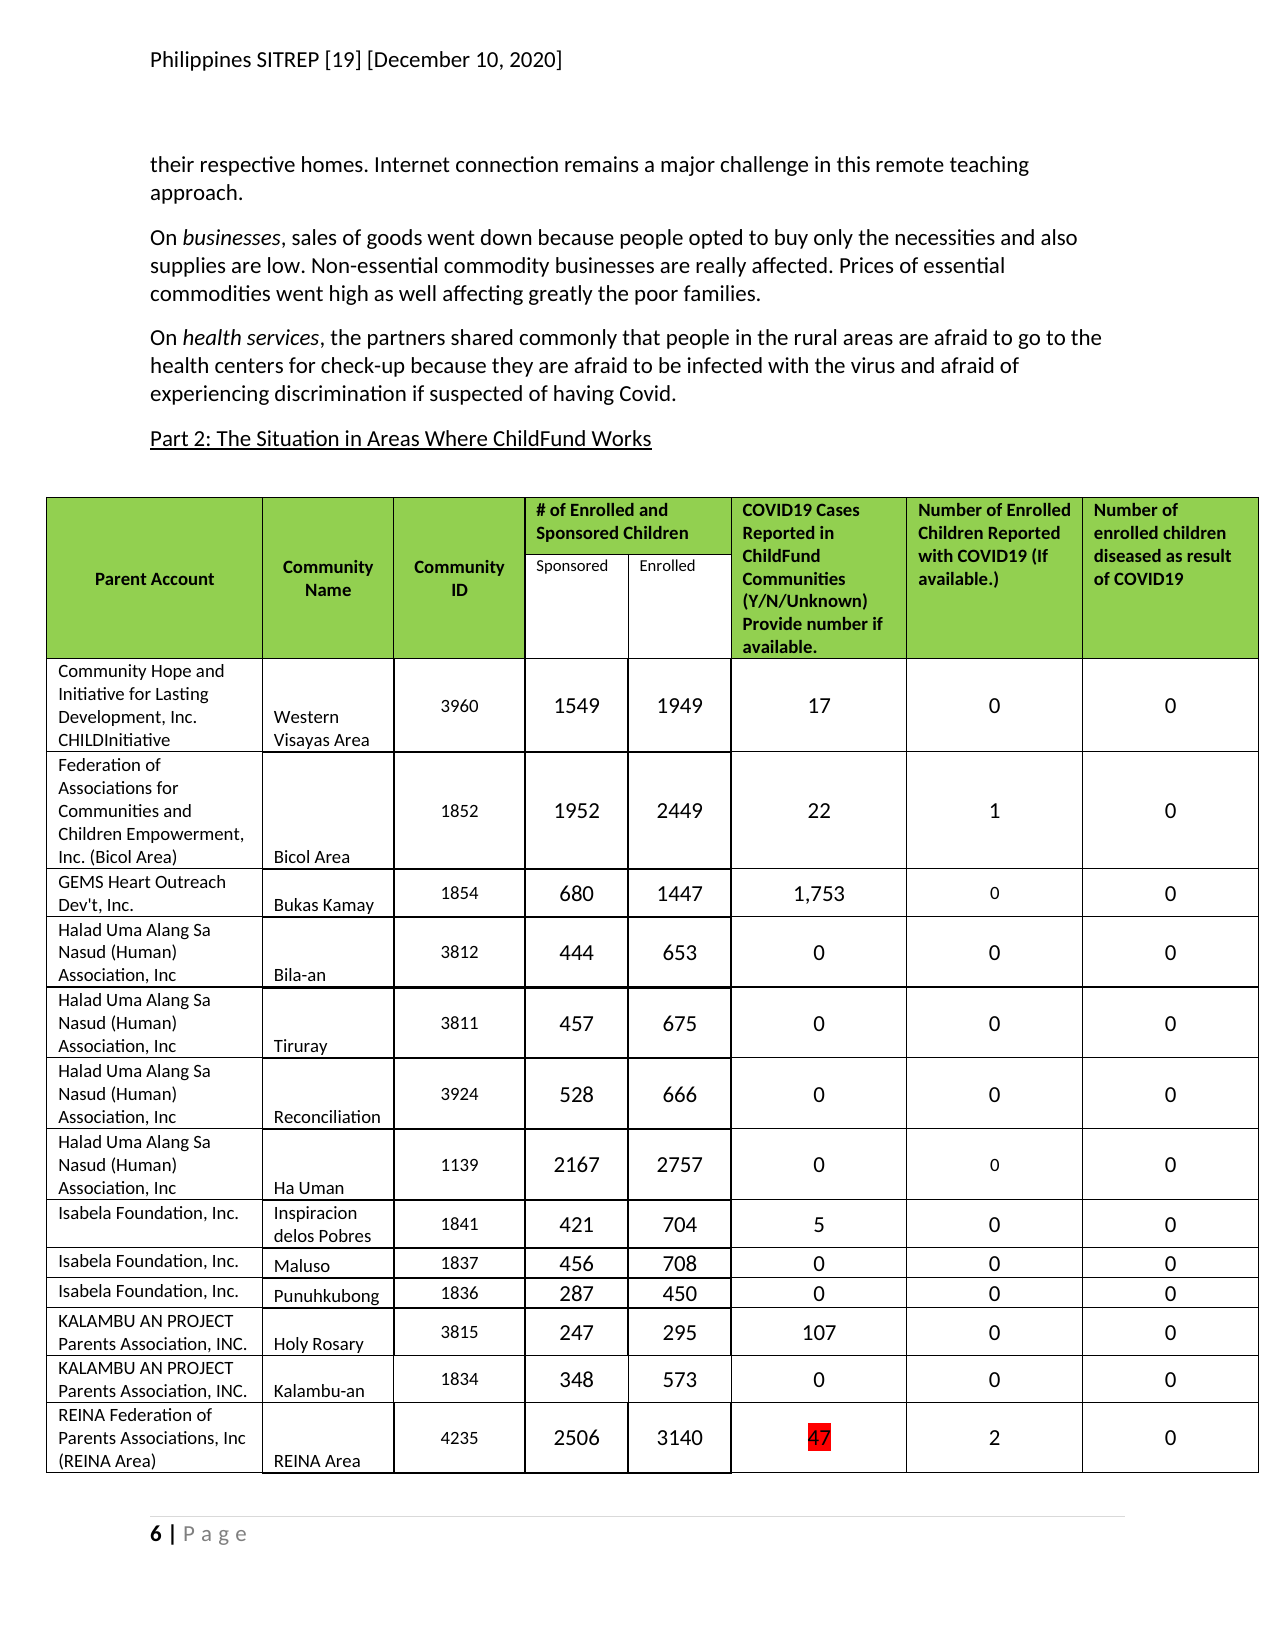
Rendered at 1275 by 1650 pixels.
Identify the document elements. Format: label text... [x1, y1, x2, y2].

table_cell 2167 [526, 1130, 627, 1199]
table_cell 0 [732, 1278, 906, 1307]
table_cell 1952 [526, 753, 627, 868]
table_cell 0 [1083, 1058, 1258, 1128]
table_cell 0 [907, 1278, 1082, 1307]
table_cell 0 [907, 1129, 1082, 1199]
table_cell 1834 [394, 1356, 524, 1402]
table_cell 0 [1083, 1248, 1258, 1277]
table_cell 0 [732, 988, 906, 1057]
table_cell Halad Uma Alang Sa Nasud (Human) Association, Inc [47, 988, 262, 1057]
table_cell Tiruray [263, 989, 393, 1057]
table_cell Halad Uma Alang Sa Nasud (Human) Association, Inc [47, 1129, 262, 1199]
table_cell 3140 [629, 1403, 730, 1472]
table_cell Reconciliation [263, 1059, 393, 1128]
table_cell 348 [526, 1356, 628, 1402]
table_header Parent Account [47, 498, 262, 658]
table_cell Enrolled [629, 555, 731, 658]
table_cell 0 [907, 1200, 1082, 1247]
table_cell 287 [526, 1279, 627, 1307]
table_cell 573 [629, 1356, 731, 1402]
table_cell 1447 [629, 870, 730, 916]
table_cell 444 [526, 918, 627, 986]
table_cell 421 [526, 1201, 627, 1247]
text Part 2: The Situation in Areas Where ChildFund Works [150, 424, 1125, 452]
table_cell 653 [629, 918, 730, 986]
table_cell REINA Federation of Parents Associations, Inc (REINA Area) [47, 1403, 262, 1472]
table_cell Inspiracion delos Pobres [263, 1201, 393, 1247]
text On health services, the partners shared commonly that people in the rural areas are afraid to go to the health centers for check-up because they are afraid to be infected with the virus and afraid of experiencing discrimination if suspected of having Covid. [150, 323, 1125, 407]
table_cell 708 [629, 1249, 730, 1277]
table_cell 0 [1083, 917, 1258, 986]
table_cell 22 [732, 752, 906, 868]
table_cell 295 [629, 1309, 730, 1355]
table_cell REINA Area [263, 1403, 393, 1472]
table_cell 0 [1083, 1356, 1258, 1402]
table_cell 1 [907, 752, 1082, 868]
table_cell 0 [732, 917, 906, 986]
table_cell 0 [1083, 869, 1258, 916]
table_cell Bicol Area [263, 753, 393, 868]
table_cell 3815 [395, 1309, 524, 1355]
table_cell Bila-an [263, 918, 393, 986]
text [150, 150, 1125, 206]
table_cell 450 [629, 1279, 730, 1307]
table_cell 3960 [395, 659, 524, 751]
table_cell 47 [732, 1403, 906, 1472]
table_cell Isabela Foundation, Inc. [47, 1248, 262, 1277]
table_header COVID19 Cases Reported in ChildFund Communities (Y/N/Unknown) Provide number if available. [732, 498, 906, 658]
table_cell 704 [629, 1201, 730, 1247]
table_cell Community Hope and Initiative for Lasting Development, Inc. CHILDInitiative [47, 659, 262, 751]
table_cell 0 [907, 1248, 1082, 1277]
table_cell Ha Uman [263, 1130, 393, 1199]
table_cell 680 [526, 870, 627, 916]
table_cell 0 [1083, 1129, 1258, 1199]
table_cell 0 [1083, 988, 1258, 1057]
table_header # of Enrolled and Sponsored Children [526, 498, 731, 554]
table_cell 0 [907, 917, 1082, 986]
table_cell 0 [732, 1356, 906, 1402]
table_cell 456 [526, 1249, 627, 1277]
table_cell 0 [907, 659, 1082, 751]
table_cell KALAMBU AN PROJECT Parents Association, INC. [47, 1308, 262, 1355]
table_cell 1852 [395, 753, 524, 868]
table_cell 0 [1083, 1278, 1258, 1307]
table_cell Isabela Foundation, Inc. [47, 1278, 262, 1307]
table_cell 0 [732, 1058, 906, 1128]
table_cell 1836 [395, 1279, 524, 1307]
table_cell 247 [526, 1309, 627, 1355]
table_cell Isabela Foundation, Inc. [47, 1200, 262, 1247]
table_cell 3811 [395, 989, 524, 1057]
table_cell GEMS Heart Outreach Dev't, Inc. [47, 869, 262, 916]
table_cell 3924 [395, 1059, 524, 1128]
table_cell 4235 [395, 1403, 524, 1472]
table_cell 1139 [395, 1130, 524, 1199]
table_cell 0 [1083, 659, 1258, 751]
table_cell 0 [907, 988, 1082, 1057]
table_header Number of Enrolled Children Reported with COVID19 (If available.) [907, 498, 1082, 658]
table_header Community ID [394, 498, 524, 658]
table_header Number of enrolled children diseased as result of COVID19 [1083, 498, 1258, 658]
table_cell 0 [907, 1308, 1082, 1355]
table_cell 0 [907, 1356, 1082, 1402]
table_cell Bukas Kamay [263, 870, 393, 916]
table_cell 0 [732, 1248, 906, 1277]
table_cell Western Visayas Area [263, 659, 393, 751]
table_cell Halad Uma Alang Sa Nasud (Human) Association, Inc [47, 1058, 262, 1128]
table_cell 528 [526, 1059, 627, 1128]
table_cell 1,753 [732, 869, 906, 916]
table_cell 0 [1083, 752, 1258, 868]
table_cell 0 [907, 869, 1082, 916]
table_cell 2757 [629, 1130, 730, 1199]
table_cell 1841 [395, 1201, 524, 1247]
table_cell 457 [526, 989, 627, 1057]
table_cell 0 [1083, 1200, 1258, 1247]
table_cell 1949 [629, 659, 730, 751]
table_cell 107 [732, 1308, 906, 1355]
table_cell 0 [907, 1058, 1082, 1128]
table_cell Punuhkubong [263, 1279, 393, 1307]
table_cell 5 [732, 1200, 906, 1247]
table_cell Halad Uma Alang Sa Nasud (Human) Association, Inc [47, 917, 262, 986]
table_cell 2506 [526, 1403, 627, 1472]
table_cell 2449 [629, 753, 730, 868]
table_cell 17 [732, 659, 906, 751]
table_cell 1549 [526, 659, 627, 751]
table_cell 0 [1083, 1308, 1258, 1355]
table_cell Kalambu-an [263, 1356, 393, 1402]
table_cell 666 [629, 1059, 730, 1128]
table_header Community Name [263, 498, 393, 658]
table_cell 675 [629, 989, 730, 1057]
table_cell Maluso [263, 1249, 393, 1277]
table_cell 1854 [395, 870, 524, 916]
table_cell Federation of Associations for Communities and Children Empowerment, Inc. (Bicol Area) [47, 752, 262, 868]
text On businesses, sales of goods went down because people opted to buy only the necessities and also supplies are low. Non-essential commodity businesses are really affected. Prices of essential commodities went high as well affecting greatly the poor families. [150, 223, 1125, 307]
table_cell 2 [907, 1403, 1082, 1472]
table_cell 0 [1083, 1403, 1258, 1472]
table_cell 1837 [395, 1249, 524, 1277]
table_cell 0 [732, 1129, 906, 1199]
table_cell KALAMBU AN PROJECT Parents Association, INC. [47, 1356, 262, 1402]
table_cell Holy Rosary [263, 1309, 393, 1355]
table_cell 3812 [395, 918, 524, 986]
table_cell Sponsored [526, 555, 628, 658]
